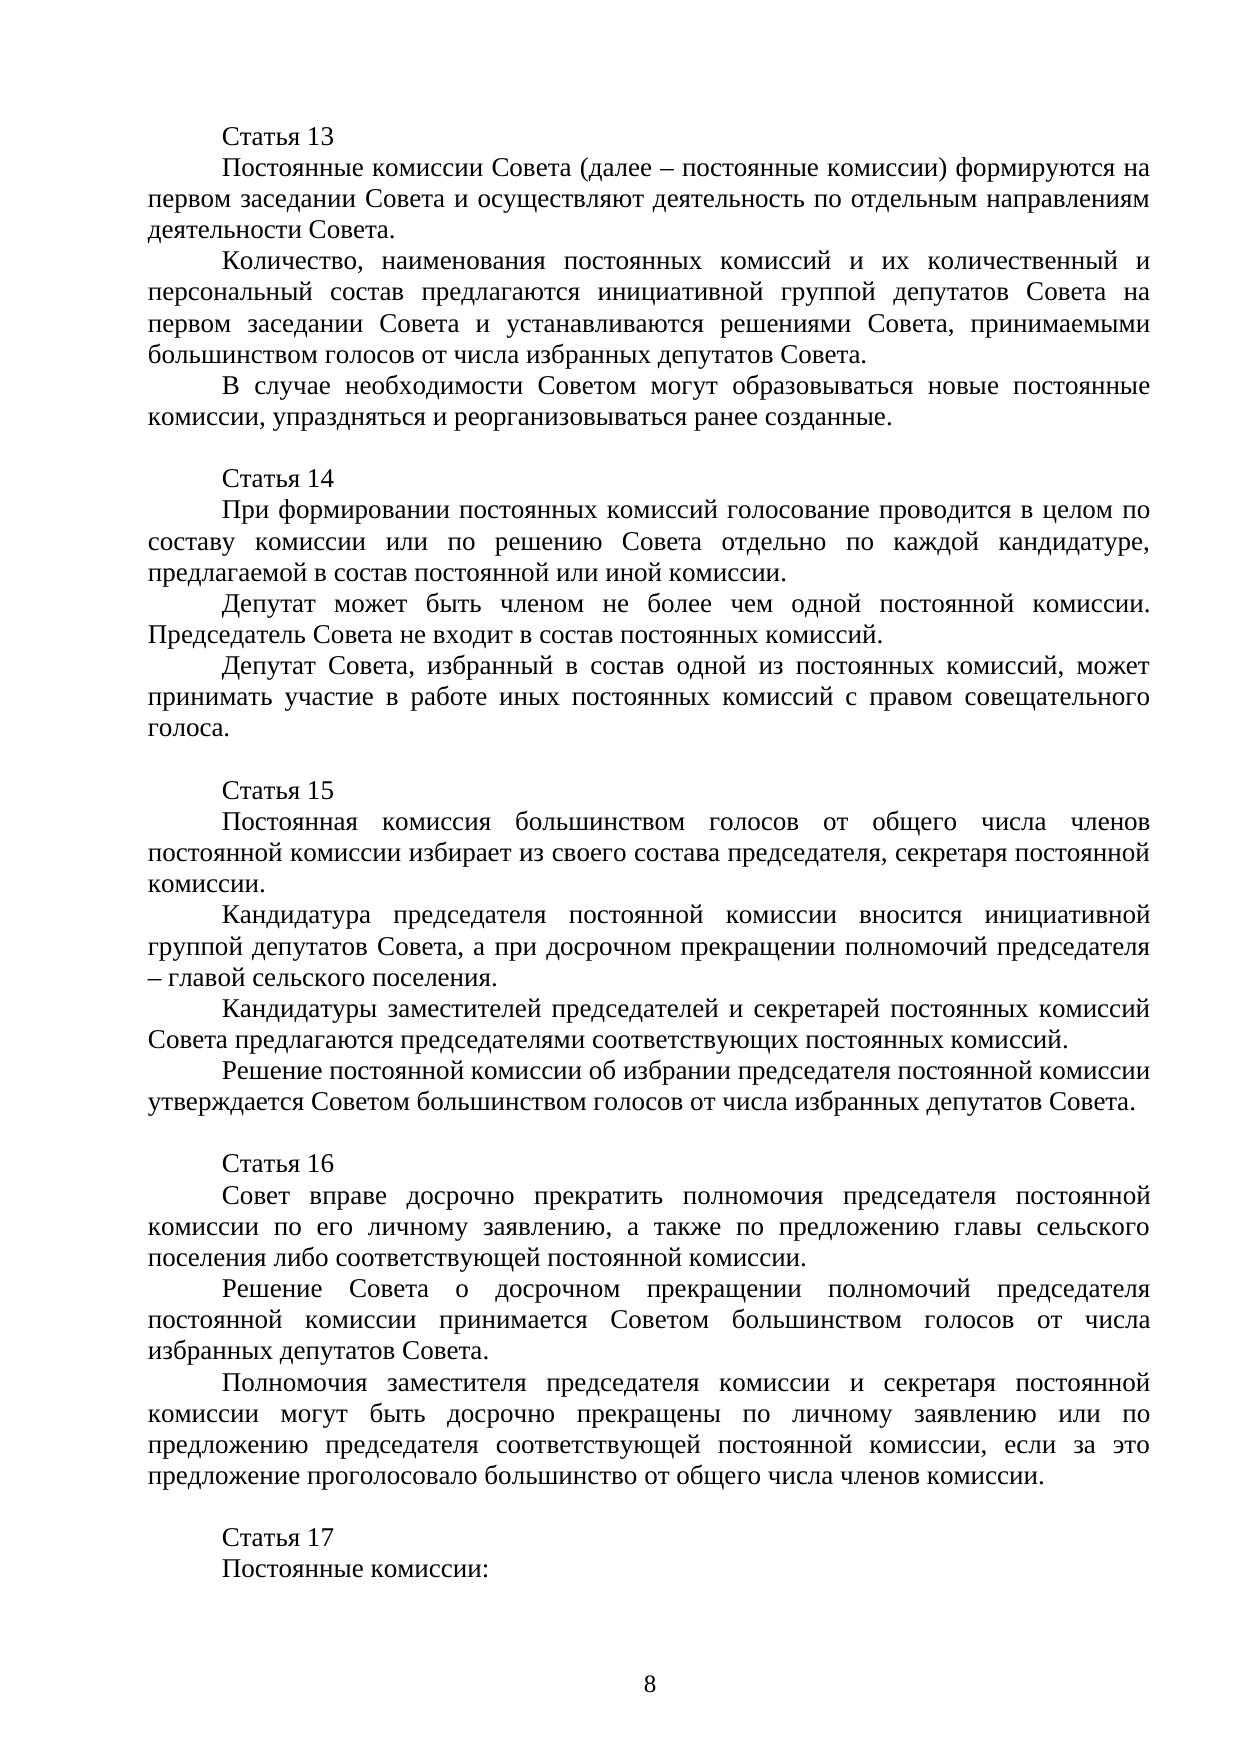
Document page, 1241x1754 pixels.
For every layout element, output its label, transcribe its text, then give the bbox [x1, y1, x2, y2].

text Депутат Совета, избранный в состав одной из постоянных комиссий, может принимать участие в работе иных постоянных комиссий с правом совещательного голоса. [148, 649, 1152, 743]
text Статья 17 [148, 1521, 1152, 1552]
text Решение Совета о досрочном прекращении полномочий председателя постоянной комиссии принимается Советом большинством голосов от числа избранных депутатов Совета. [148, 1272, 1152, 1366]
text Постоянная комиссия большинством голосов от общего числа членов постоянной комиссии избирает из своего состава председателя, секретаря постоянной комиссии. [148, 805, 1152, 898]
text Кандидатуры заместителей председателей и секретарей постоянных комиссий Совета предлагаются председателями соответствующих постоянных комиссий. [148, 992, 1152, 1054]
text Статья 14 [148, 462, 1152, 493]
text Решение постоянной комиссии об избрании председателя постоянной комиссии утверждается Советом большинством голосов от числа избранных депутатов Совета. [148, 1054, 1152, 1116]
text В случае необходимости Советом могут образовываться новые постоянные комиссии, упраздняться и реорганизовываться ранее созданные. [148, 369, 1152, 431]
text Постоянные комиссии Совета (далее – постоянные комиссии) формируются на первом заседании Совета и осуществляют деятельность по отдельным направлениям деятельности Совета. [148, 151, 1152, 244]
text Статья 16 [148, 1148, 1152, 1179]
text Полномочия заместителя председателя комиссии и секретаря постоянной комиссии могут быть досрочно прекращены по личному заявлению или по предложению председателя соответствующей постоянной комиссии, если за это предложение проголосовало большинство от общего числа членов комиссии. [148, 1366, 1152, 1490]
text Кандидатура председателя постоянной комиссии вносится инициативной группой депутатов Совета, а при досрочном прекращении полномочий председателя – главой сельского поселения. [148, 898, 1152, 992]
text При формировании постоянных комиссий голосование проводится в целом по составу комиссии или по решению Совета отдельно по каждой кандидатуре, предлагаемой в состав постоянной или иной комиссии. [148, 493, 1152, 587]
text Постоянные комиссии: [148, 1552, 1152, 1584]
text Статья 15 [148, 774, 1152, 805]
text Депутат может быть членом не более чем одной постоянной комиссии. Председатель Совета не входит в состав постоянных комиссий. [148, 587, 1152, 649]
text Количество, наименования постоянных комиссий и их количественный и персональный состав предлагаются инициативной группой депутатов Совета на первом заседании Совета и устанавливаются решениями Совета, принимаемыми большинством голосов от числа избранных депутатов Совета. [148, 244, 1152, 369]
text Статья 13 [148, 120, 1152, 151]
text Совет вправе досрочно прекратить полномочия председателя постоянной комиссии по его личному заявлению, а также по предложению главы сельского поселения либо соответствующей постоянной комиссии. [148, 1179, 1152, 1272]
